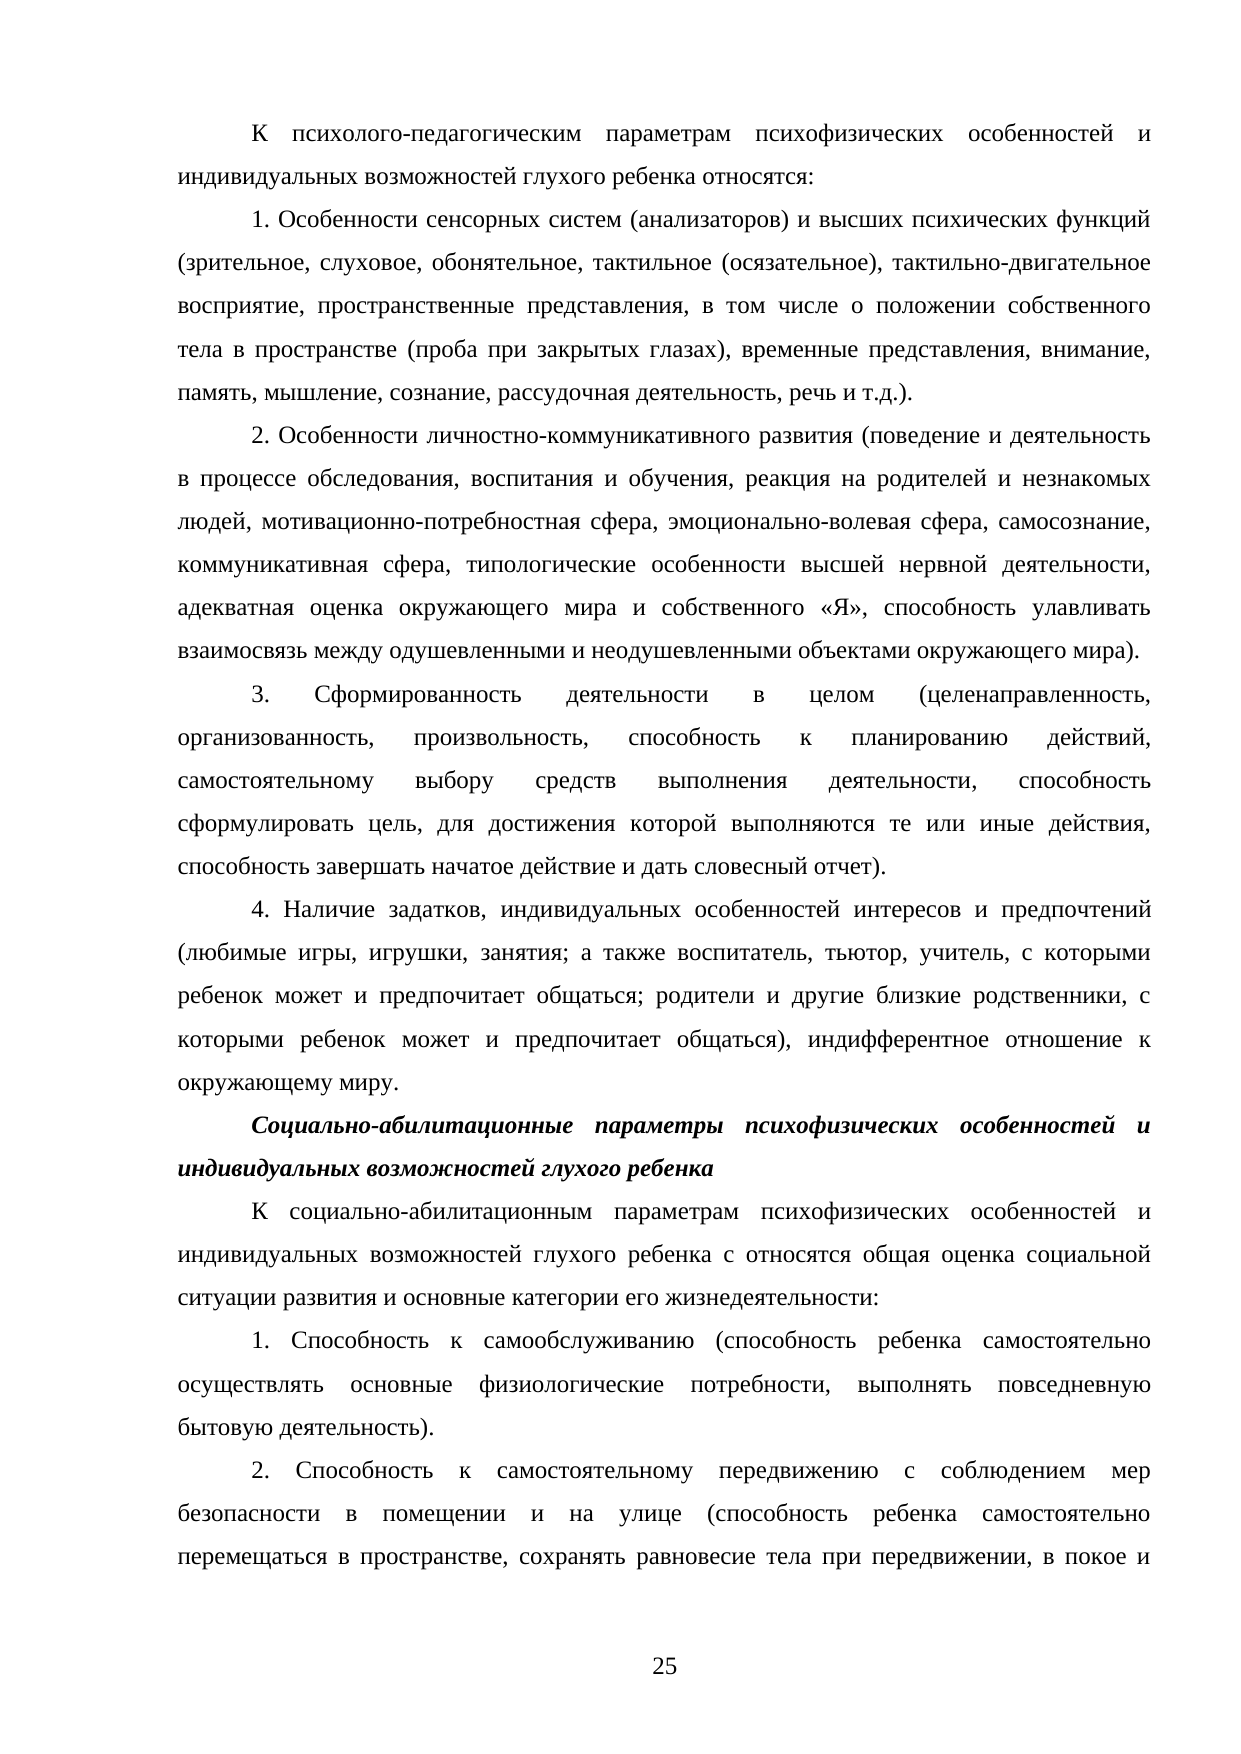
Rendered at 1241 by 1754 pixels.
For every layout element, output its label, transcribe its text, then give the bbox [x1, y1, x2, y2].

text Социально-абилитационные параметры психофизических особенностей и индивидуальных возможностей глухого ребенка [177, 1110, 1152, 1182]
text 4. Наличие задатков, индивидуальных особенностей интересов и предпочтений (любимые игры, игрушки, занятия; а также воспитатель, тьютор, учитель, с которыми ребенок может и предпочитает общаться; родители и другие близкие родственники, с которыми ребенок может и предпочитает общаться), индифферентное отношение к окружающему миру. [177, 894, 1152, 1096]
text 3. Сформированность деятельности в целом (целенаправленность, организованность, произвольность, способность к планированию действий, самостоятельному выбору средств выполнения деятельности, способность сформулировать цель, для достижения которой выполняются те или иные действия, способность завершать начатое действие и дать словесный отчет). [177, 679, 1152, 880]
text 2. Особенности личностно-коммуникативного развития (поведение и деятельность в процессе обследования, воспитания и обучения, реакция на родителей и незнакомых людей, мотивационно-потребностная сфера, эмоционально-волевая сфера, самосознание, коммуникативная сфера, типологические особенности высшей нервной деятельности, адекватная оценка окружающего мира и собственного «Я», способность улавливать взаимосвязь между одушевленными и неодушевленными объектами окружающего мира). [177, 420, 1152, 664]
text К cоциально-абилитационным параметрам психофизических особенностей и индивидуальных возможностей глухого ребенка с относятся общая оценка социальной ситуации развития и основные категории его жизнедеятельности: [177, 1196, 1152, 1311]
text 1. Способность к самообслуживанию (способность ребенка самостоятельно осуществлять основные физиологические потребности, выполнять повседневную бытовую деятельность). [177, 1326, 1152, 1441]
text 1. Особенности сенсорных систем (анализаторов) и высших психических функций (зрительное, слуховое, обонятельное, тактильное (осязательное), тактильно-двигательное восприятие, пространственные представления, в том числе о положении собственного тела в пространстве (проба при закрытых глазах), временные представления, внимание, память, мышление, сознание, рассудочная деятельность, речь и т.д.). [177, 204, 1152, 406]
text К психолого-педагогическим параметрам психофизических особенностей и индивидуальных возможностей глухого ребенка относятся: [177, 118, 1152, 190]
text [177, 1455, 1152, 1570]
